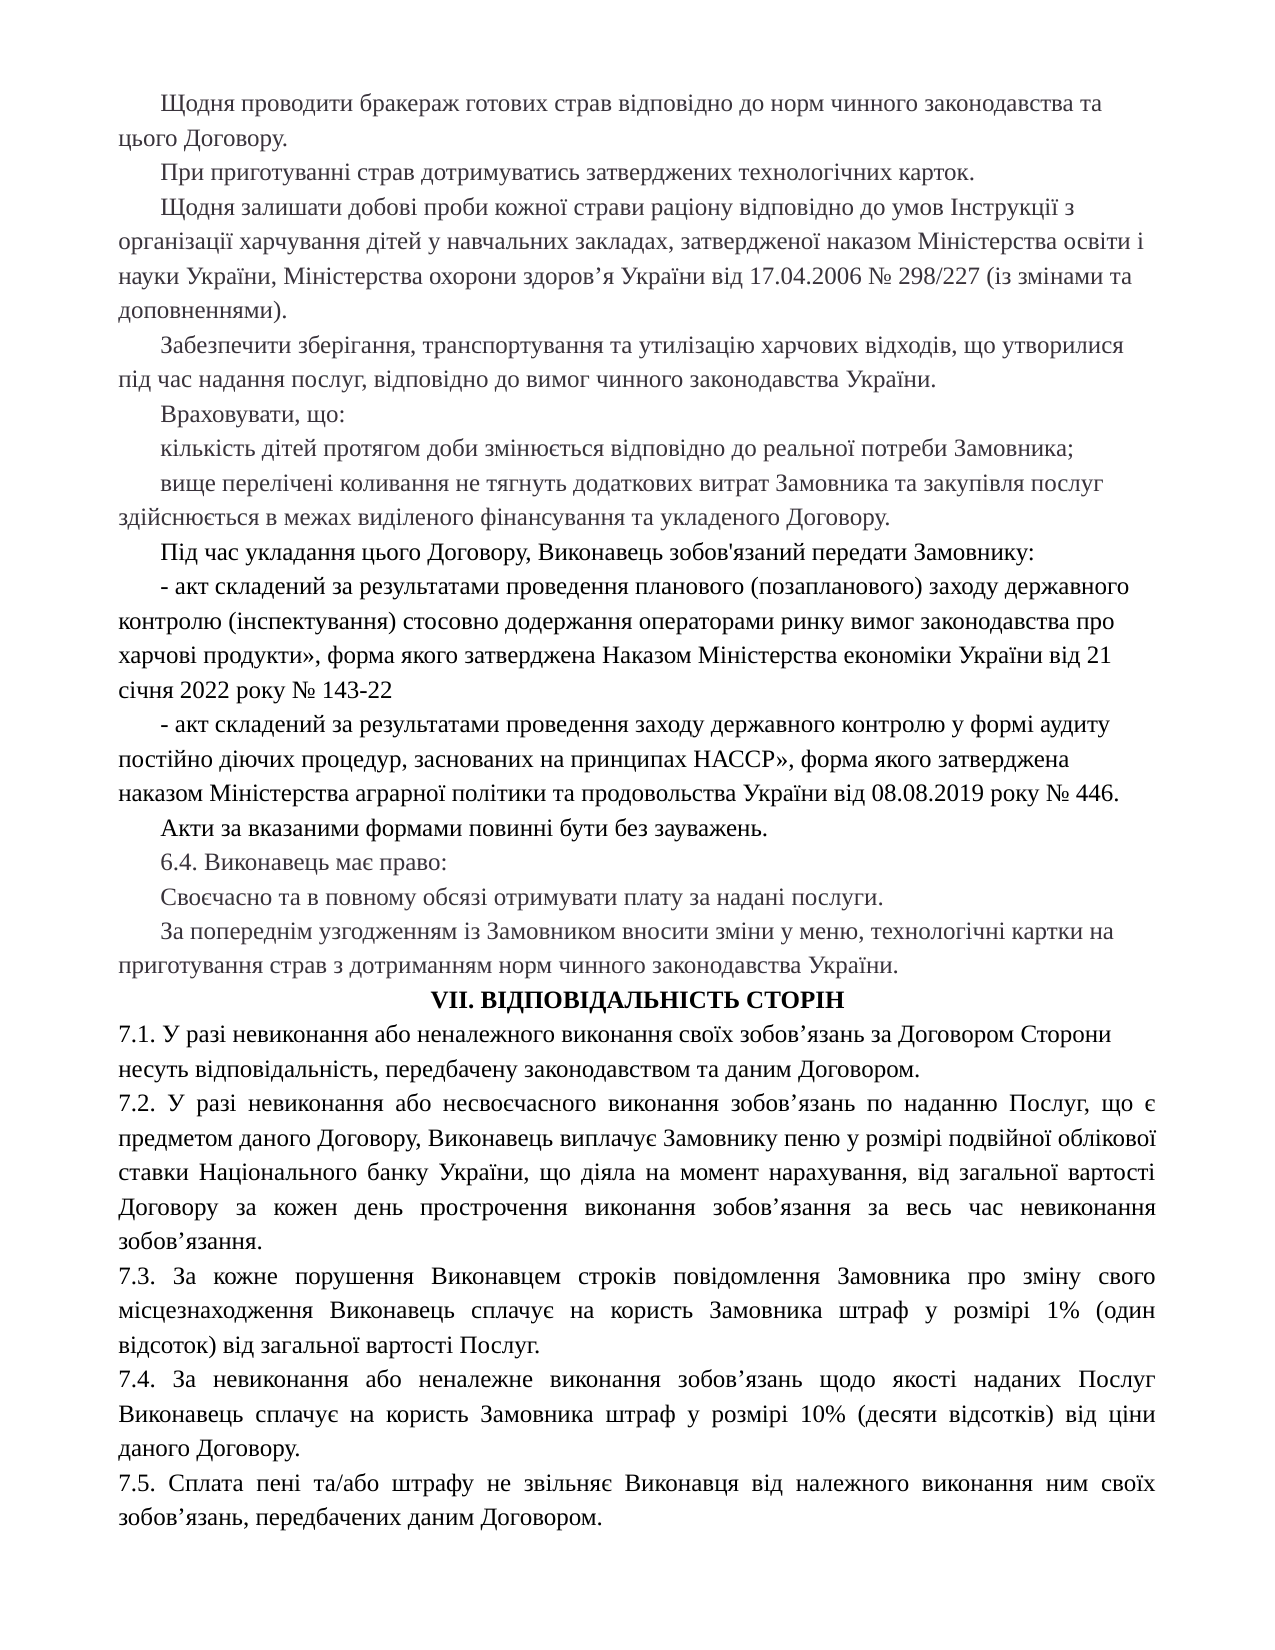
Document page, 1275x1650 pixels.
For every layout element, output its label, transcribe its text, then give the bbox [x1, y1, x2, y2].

text VII. Відповідальність сторін [118, 985, 1157, 1014]
text 7.5. Сплата пені та/або штрафу не звільняє Виконавця від належного виконання ним своїх зобов’язань, передбачених даним Договором. [118, 1468, 1157, 1531]
text Щодня залишати добові проби кожної страви раціону відповідно до умов Інструкції з організації харчування дітей у навчальних закладах, затвердженої наказом Міністерства освіти і науки України, Міністерства охорони здоров’я України від 17.04.2006 № 298/227 (із змінами та доповненнями). [118, 192, 1157, 324]
text Акти за вказаними формами повинні бути без зауважень. [118, 813, 1157, 841]
text - акт складений за результатами проведення заходу державного контролю у формі аудиту постійно діючих процедур, заснованих на принципах НАССР», форма якого затверджена наказом Міністерства аграрної політики та продовольства України від 08.08.2019 року № 446. [118, 709, 1157, 807]
text 7.4. За невиконання або неналежне виконання зобов’язань щодо якості наданих Послуг Виконавець сплачує на користь Замовника штраф у розмірі 10% (десяти відсотків) від ціни даного Договору. [118, 1364, 1157, 1462]
text Забезпечити зберігання, транспортування та утилізацію харчових відходів, що утворилися під час надання послуг, відповідно до вимог чинного законодавства України. [118, 330, 1157, 393]
text 7.3. За кожне порушення Виконавцем строків повідомлення Замовника про зміну свого місцезнаходження Виконавець сплачує на користь Замовника штраф у розмірі 1% (один відсоток) від загальної вартості Послуг. [118, 1261, 1157, 1358]
text Щодня проводити бракераж готових страв відповідно до норм чинного законодавства та цього Договору. [118, 88, 1157, 152]
text 7.2. У разі невиконання або несвоєчасного виконання зобов’язань по наданню Послуг, що є предметом даного Договору, Виконавець виплачує Замовнику пеню у розмірі подвійної облікової ставки Національного банку України, що діяла на момент нарахування, від загальної вартості Договору за кожен день прострочення виконання зобов’язання за весь час невиконання зобов’язання. [118, 1088, 1157, 1255]
text вище перелічені коливання не тягнуть додаткових витрат Замовника та закупівля послуг здійснюється в межах виділеного фінансування та укладеного Договору. [118, 468, 1157, 531]
text Своєчасно та в повному обсязі отримувати плату за надані послуги. [118, 882, 1157, 910]
text 6.4. Виконавець має право: [118, 847, 1157, 876]
text Враховувати, що: [118, 399, 1157, 428]
text За попереднім узгодженням із Замовником вносити зміни у меню, технологічні картки на приготування страв з дотриманням норм чинного законодавства України. [118, 916, 1157, 979]
text - акт складений за результатами проведення планового (позапланового) заходу державного контролю (інспектування) стосовно додержання операторами ринку вимог законодавства про харчові продукти», форма якого затверджена Наказом Міністерства економіки України від 21 січня 2022 року № 143-22 [118, 571, 1157, 703]
text 7.1. У разі невиконання або неналежного виконання своїх зобов’язань за Договором Сторони несуть відповідальність, передбачену законодавством та даним Договором. [118, 1019, 1157, 1083]
text Під час укладання цього Договору, Виконавець зобов'язаний передати Замовнику: [118, 537, 1157, 566]
text кількість дітей протягом доби змінюється відповідно до реальної потреби Замовника; [118, 433, 1157, 462]
text При приготуванні страв дотримуватись затверджених технологічних карток. [118, 157, 1157, 186]
